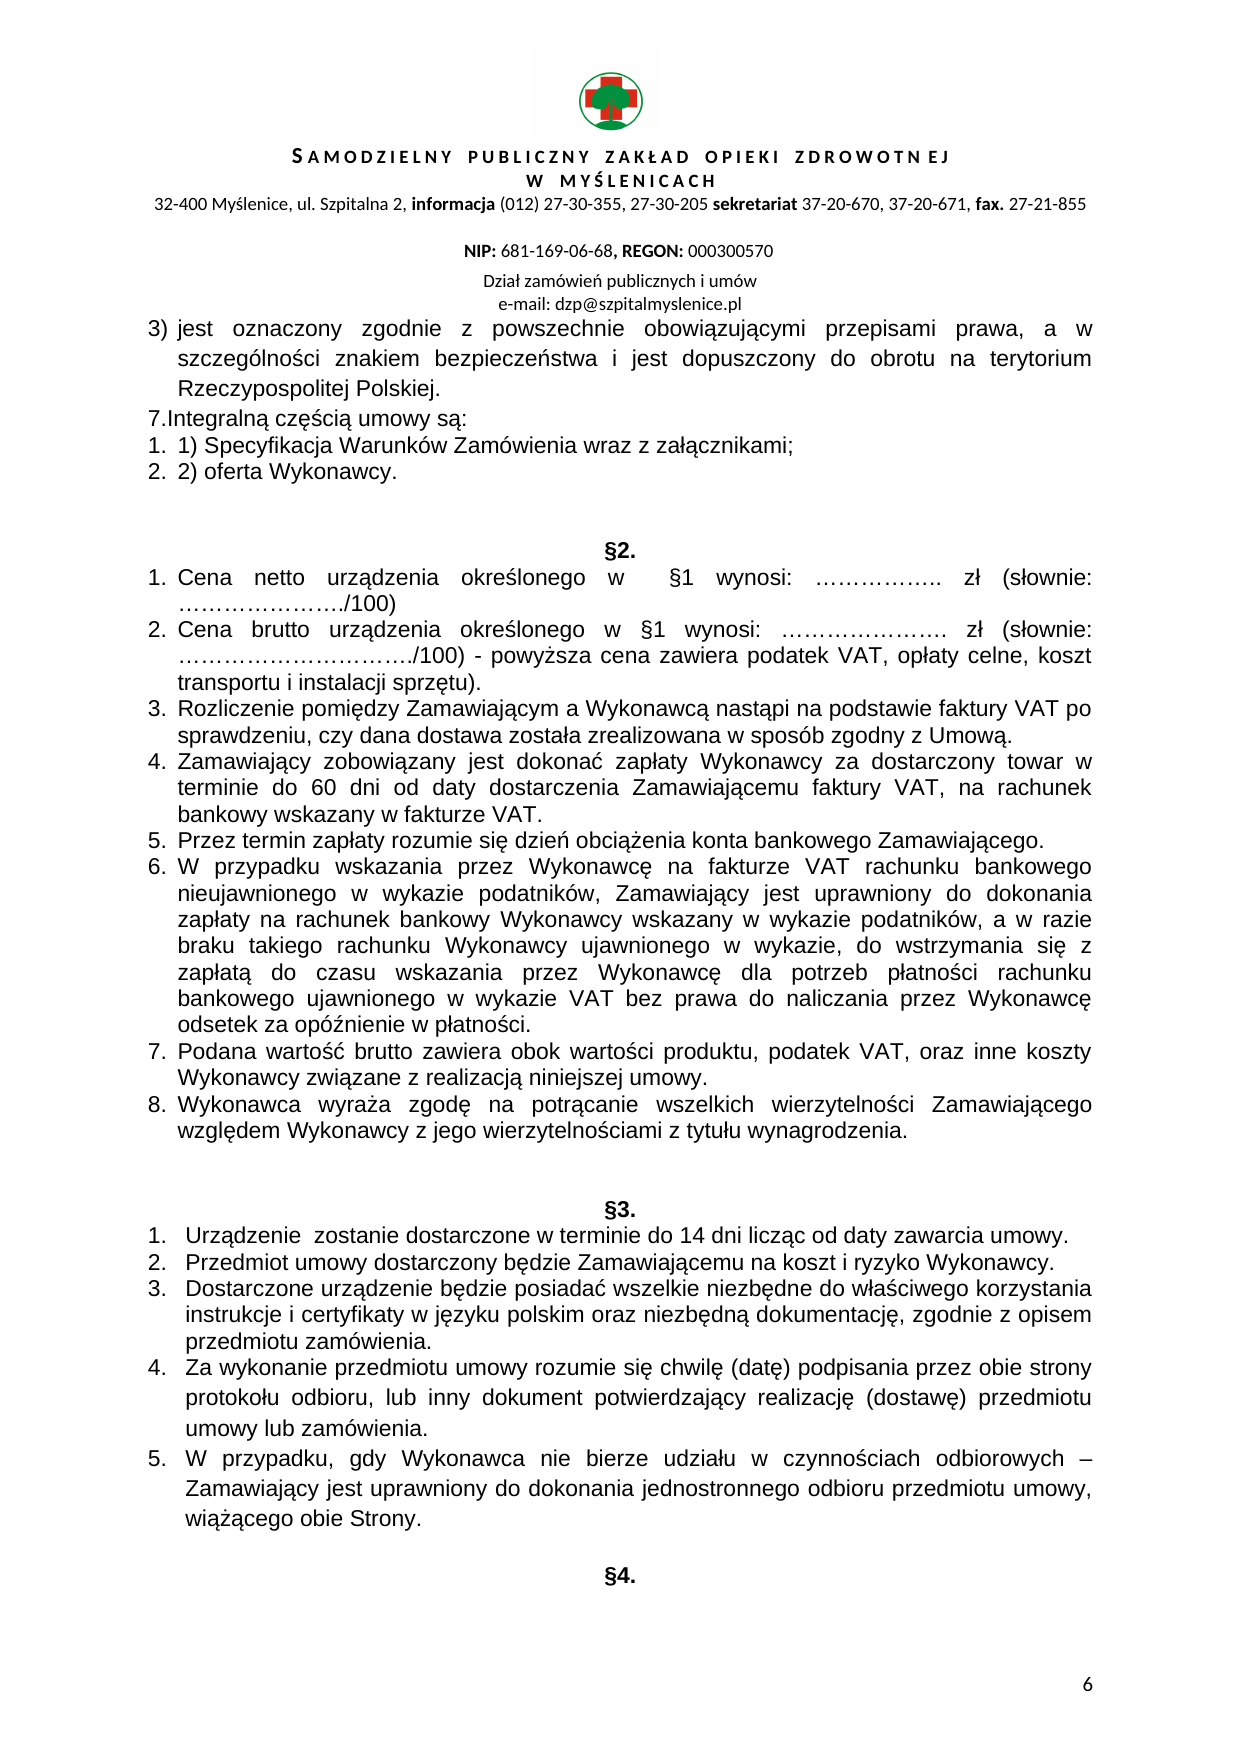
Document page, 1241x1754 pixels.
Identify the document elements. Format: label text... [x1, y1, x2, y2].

list W przypadku, gdy Wykonawca nie bierze udziału w czynnościach odbiorowych – Zamawiający jest uprawniony do dokonania jednostronnego odbioru przedmiotu umowy, wiążącego obie Strony. [148, 1445, 1093, 1531]
list Przez termin zapłaty rozumie się dzień obciążenia konta bankowego Zamawiającego. [148, 827, 1093, 853]
list Podana wartość brutto zawiera obok wartości produktu, podatek VAT, oraz inne koszty Wykonawcy związane z realizacją niniejszej umowy. [148, 1038, 1093, 1091]
list 2) oferta Wykonawcy. [148, 458, 1093, 484]
text §4. [148, 1562, 1093, 1588]
text 7.Integralną częścią umowy są: [148, 405, 1093, 432]
list Cena brutto urządzenia określonego w §1 wynosi: …………………. zł (słownie: …………………………./100) - powyższa cena zawiera podatek VAT, opłaty celne, koszt transportu i instalacji sprzętu). [148, 616, 1093, 695]
list jest oznaczony zgodnie z powszechnie obowiązującymi przepisami prawa, a w szczególności znakiem bezpieczeństwa i jest dopuszczony do obrotu na terytorium Rzeczypospolitej Polskiej. [148, 315, 1093, 401]
list Za wykonanie przedmiotu umowy rozumie się chwilę (datę) podpisania przez obie strony protokołu odbioru, lub inny dokument potwierdzający realizację (dostawę) przedmiotu umowy lub zamówienia. [148, 1354, 1093, 1441]
list 1) Specyfikacja Warunków Zamówienia wraz z załącznikami; [148, 432, 1093, 458]
list Urządzenie zostanie dostarczone w terminie do 14 dni licząc od daty zawarcia umowy. [148, 1222, 1093, 1249]
list Cena netto urządzenia określonego w §1 wynosi: …………….. zł (słownie: …………………./100) [148, 563, 1093, 616]
picture [532, 46, 661, 134]
list Dostarczone urządzenie będzie posiadać wszelkie niezbędne do właściwego korzystania instrukcje i certyfikaty w języku polskim oraz niezbędną dokumentację, zgodnie z opisem przedmiotu zamówienia. [148, 1275, 1093, 1354]
list Przedmiot umowy dostarczony będzie Zamawiającemu na koszt i ryzyko Wykonawcy. [148, 1249, 1093, 1275]
list Zamawiający zobowiązany jest dokonać zapłaty Wykonawcy za dostarczony towar w terminie do 60 dni od daty dostarczenia Zamawiającemu faktury VAT, na rachunek bankowy wskazany w fakturze VAT. [148, 748, 1093, 827]
text §2. [148, 537, 1093, 563]
list Rozliczenie pomiędzy Zamawiającym a Wykonawcą nastąpi na podstawie faktury VAT po sprawdzeniu, czy dana dostawa została zrealizowana w sposób zgodny z Umową. [148, 695, 1093, 748]
text §3. [148, 1196, 1093, 1222]
list W przypadku wskazania przez Wykonawcę na fakturze VAT rachunku bankowego nieujawnionego w wykazie podatników, Zamawiający jest uprawniony do dokonania zapłaty na rachunek bankowy Wykonawcy wskazany w wykazie podatników, a w razie braku takiego rachunku Wykonawcy ujawnionego w wykazie, do wstrzymania się z zapłatą do czasu wskazania przez Wykonawcę dla potrzeb płatności rachunku bankowego ujawnionego w wykazie VAT bez prawa do naliczania przez Wykonawcę odsetek za opóźnienie w płatności. [148, 853, 1093, 1038]
list Wykonawca wyraża zgodę na potrącanie wszelkich wierzytelności Zamawiającego względem Wykonawcy z jego wierzytelnościami z tytułu wynagrodzenia. [148, 1091, 1093, 1143]
